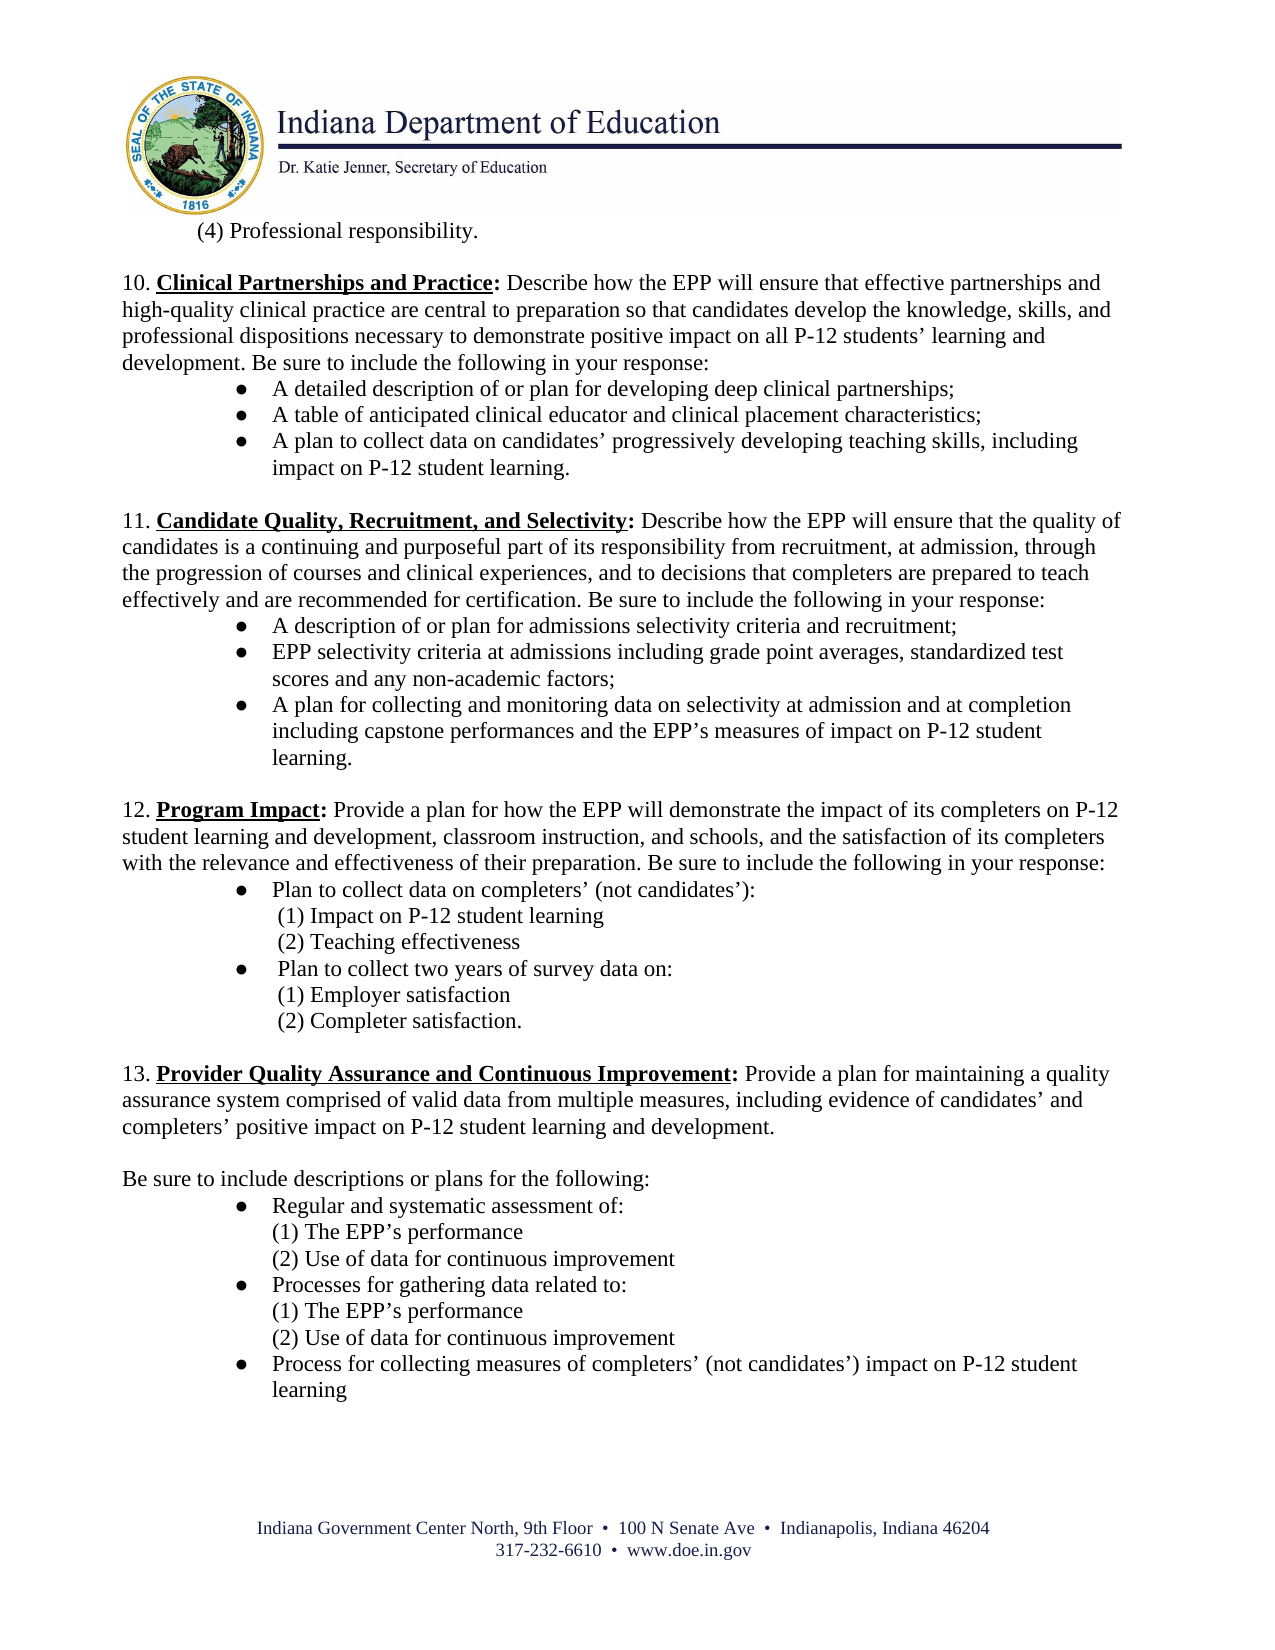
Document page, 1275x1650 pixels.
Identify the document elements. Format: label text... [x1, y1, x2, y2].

text (1) Impact on P-12 student learning [272, 902, 1125, 928]
list Plan to collect two years of survey data on: [234, 955, 1125, 981]
text 10. Clinical Partnerships and Practice: Describe how the EPP will ensure that effective partnerships and high-quality clinical practice are central to preparation so that candidates develop the knowledge, skills, and professional dispositions necessary to demonstrate positive impact on all P-12 students’ learning and development. Be sure to include the following in your response: [122, 269, 1125, 375]
text (2) Use of data for continuous improvement [197, 1324, 1125, 1350]
text (4) Professional responsibility. [122, 217, 1125, 243]
text (2) Completer satisfaction. [272, 1007, 1125, 1034]
text (2) Use of data for continuous improvement [197, 1244, 1125, 1271]
picture [124, 75, 1123, 217]
list EPP selectivity criteria at admissions including grade point averages, standardized test scores and any non-academic factors; [234, 638, 1125, 691]
text Be sure to include descriptions or plans for the following: [122, 1166, 1125, 1192]
text (1) The EPP’s performance [197, 1297, 1125, 1324]
list A plan for collecting and monitoring data on selectivity at admission and at completion including capstone performances and the EPP’s measures of impact on P-12 student learning. [234, 691, 1125, 770]
list A plan to collect data on candidates’ progressively developing teaching skills, including impact on P-12 student learning. [234, 428, 1125, 480]
text (2) Teaching effectiveness [272, 928, 1125, 955]
list A table of anticipated clinical educator and clinical placement characteristics; [234, 401, 1125, 428]
list Process for collecting measures of completers’ (not candidates’) impact on P-12 student learning [234, 1350, 1125, 1403]
text 11. Candidate Quality, Recruitment, and Selectivity: Describe how the EPP will ensure that the quality of candidates is a continuing and purposeful part of its responsibility from recruitment, at admission, through the progression of courses and clinical experiences, and to decisions that completers are prepared to teach effectively and are recommended for certification. Be sure to include the following in your response: [122, 507, 1125, 612]
list A detailed description of or plan for developing deep clinical partnerships; [234, 375, 1125, 401]
list Plan to collect data on completers’ (not candidates’): [234, 876, 1125, 902]
list Regular and systematic assessment of: [234, 1192, 1125, 1218]
text (1) Employer satisfaction [272, 981, 1125, 1007]
text (1) The EPP’s performance [197, 1218, 1125, 1244]
text 12. Program Impact: Provide a plan for how the EPP will demonstrate the impact of its completers on P-12 student learning and development, classroom instruction, and schools, and the satisfaction of its completers with the relevance and effectiveness of their preparation. Be sure to include the following in your response: [122, 797, 1125, 876]
list Processes for gathering data related to: [234, 1271, 1125, 1297]
text 13. Provider Quality Assurance and Continuous Improvement: Provide a plan for maintaining a quality assurance system comprised of valid data from multiple measures, including evidence of candidates’ and completers’ positive impact on P-12 student learning and development. [122, 1060, 1125, 1139]
list A description of or plan for admissions selectivity criteria and recruitment; [234, 612, 1125, 638]
